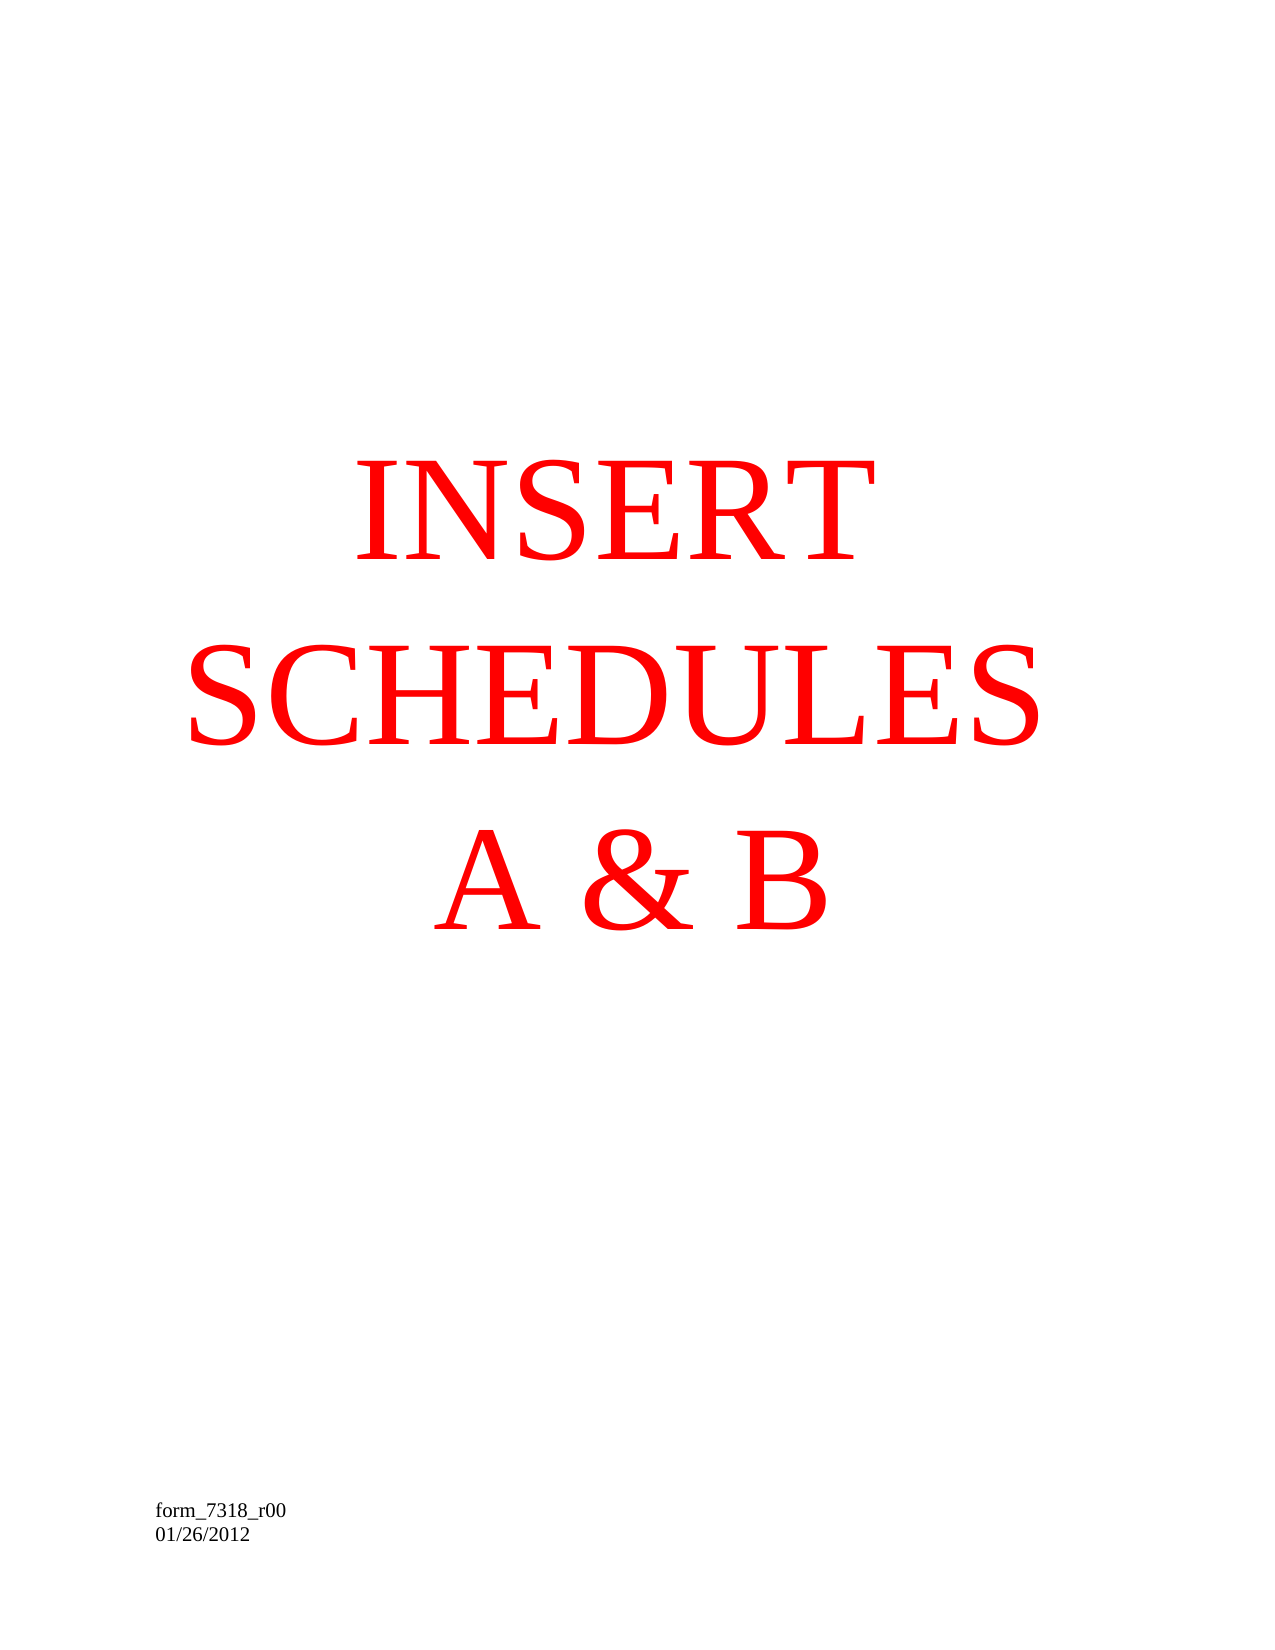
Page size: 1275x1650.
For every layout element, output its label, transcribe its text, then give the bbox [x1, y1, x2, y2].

text A & B [150, 790, 1080, 962]
text INSERT [150, 420, 1080, 592]
text SCHEDULES [150, 605, 1080, 777]
